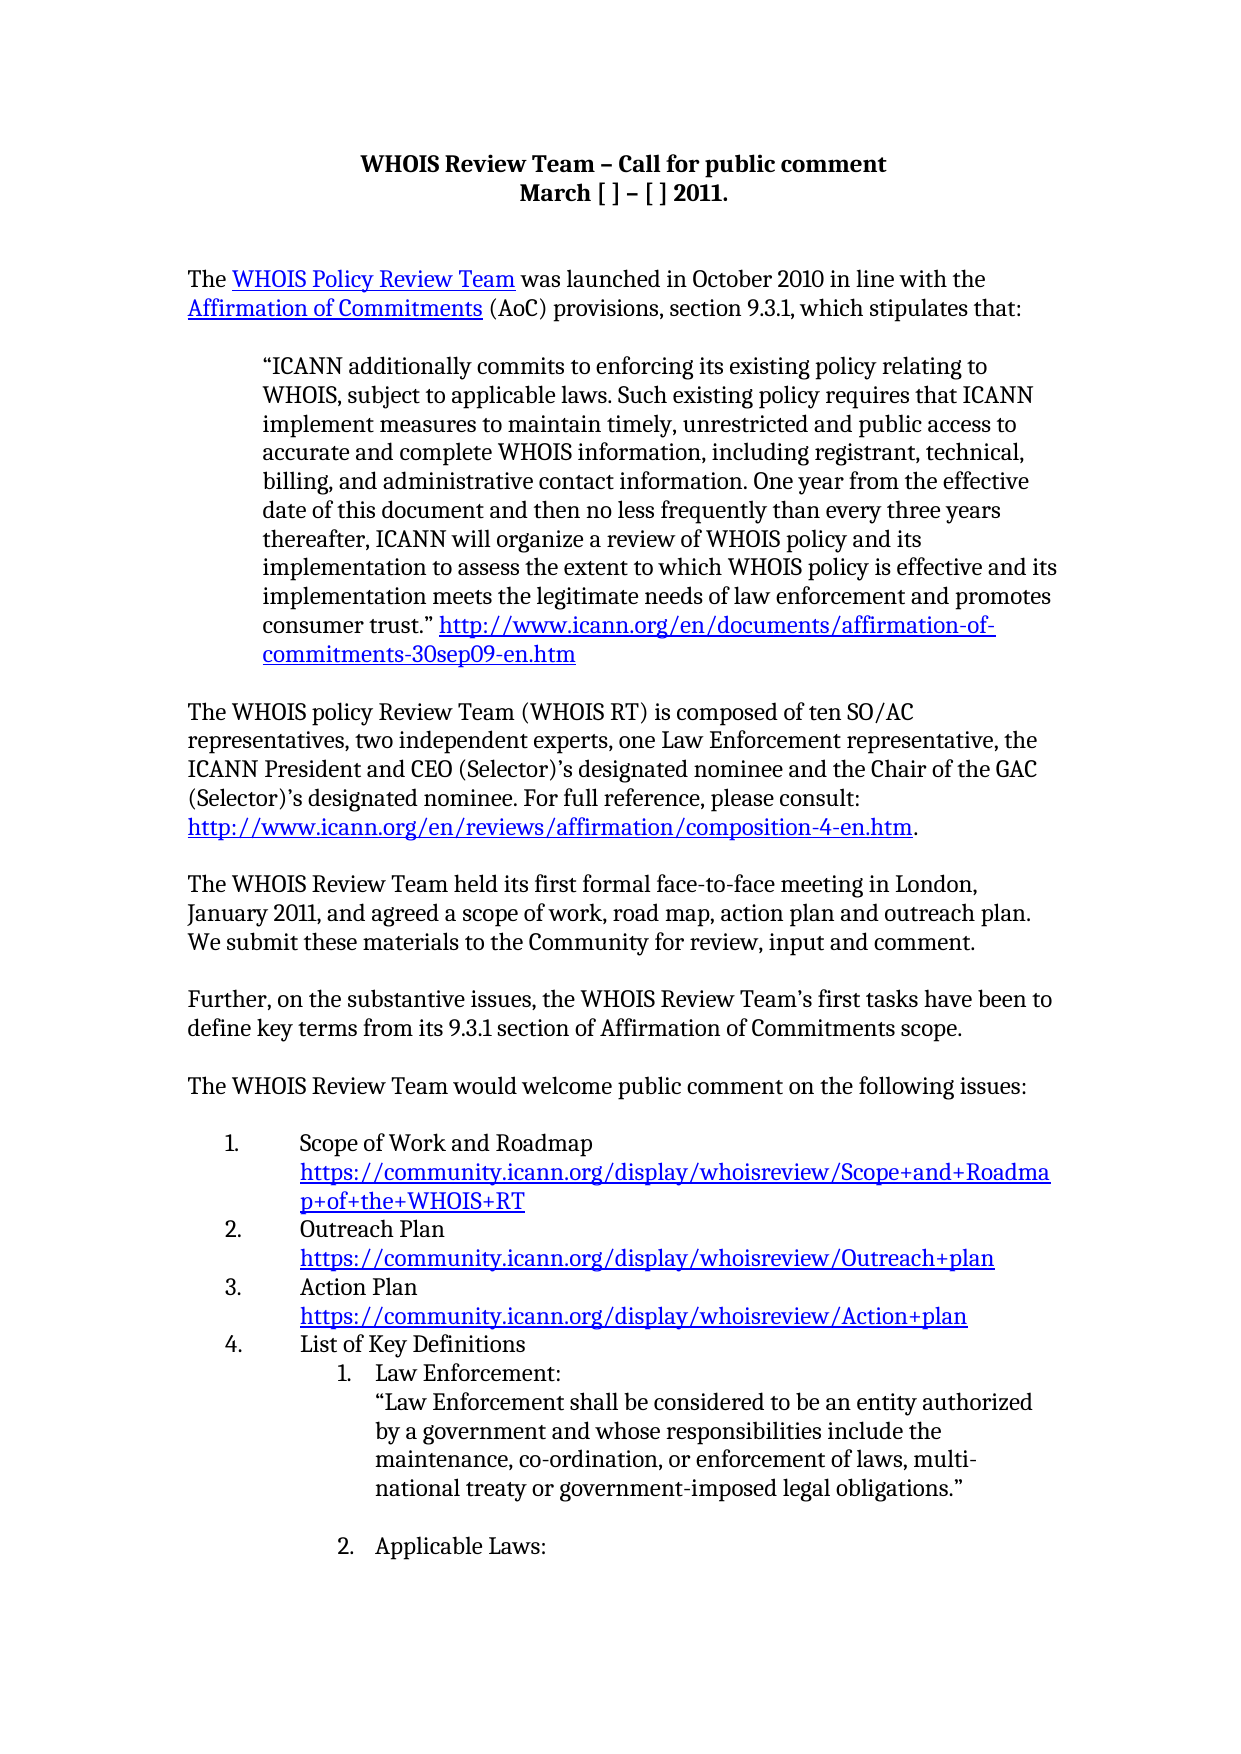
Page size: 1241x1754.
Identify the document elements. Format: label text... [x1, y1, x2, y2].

list Applicable Laws: [337, 1532, 1060, 1560]
list Law Enforcement: [337, 1359, 1060, 1388]
text The WHOIS Policy Review Team was launched in October 2010 in line with the Affirmation of Commitments (AoC) provisions, section 9.3.1, which stipulates that: [187, 265, 1060, 323]
list “Law Enforcement shall be considered to be an entity authorized by a government and whose responsibilities include the maintenance, co-ordination, or enforcement of laws, multi-national treaty or government-imposed legal obligations.” [375, 1388, 1060, 1503]
text WHOIS Review Team – Call for public comment [187, 150, 1060, 179]
list List of Key Definitions [225, 1330, 1060, 1359]
list Scope of Work and Roadmap https://community.icann.org/display/whoisreview/Scope+and+Roadmap+of+the+WHOIS+RT [225, 1129, 1060, 1215]
text The WHOIS Review Team held its first formal face-to-face meeting in London, January 2011, and agreed a scope of work, road map, action plan and outreach plan. We submit these materials to the Community for review, input and comment. [187, 870, 1060, 957]
text March [ ] – [ ] 2011. [187, 179, 1060, 207]
list Outreach Plan https://community.icann.org/display/whoisreview/Outreach+plan [225, 1215, 1060, 1273]
text The WHOIS Review Team would welcome public comment on the following issues: [187, 1072, 1060, 1100]
list Action Plan https://community.icann.org/display/whoisreview/Action+plan [225, 1273, 1060, 1330]
text “ICANN additionally commits to enforcing its existing policy relating to WHOIS, subject to applicable laws. Such existing policy requires that ICANN implement measures to maintain timely, unrestricted and public access to accurate and complete WHOIS information, including registrant, technical, billing, and administrative contact information. One year from the effective date of this document and then no less frequently than every three years thereafter, ICANN will organize a review of WHOIS policy and its implementation to assess the extent to which WHOIS policy is effective and its implementation meets the legitimate needs of law enforcement and promotes consumer trust.” http://www.icann.org/en/documents/affirmation-of-commitments-30sep09-en.htm [262, 352, 1060, 668]
text Further, on the substantive issues, the WHOIS Review Team’s first tasks have been to define key terms from its 9.3.1 section of Affirmation of Commitments scope. [187, 985, 1060, 1043]
text The WHOIS policy Review Team (WHOIS RT) is composed of ten SO/AC representatives, two independent experts, one Law Enforcement representative, the ICANN President and CEO (Selector)’s designated nominee and the Chair of the GAC (Selector)’s designated nominee. For full reference, please consult: http://www.icann.org/en/reviews/affirmation/composition-4-en.htm. [187, 697, 1060, 841]
